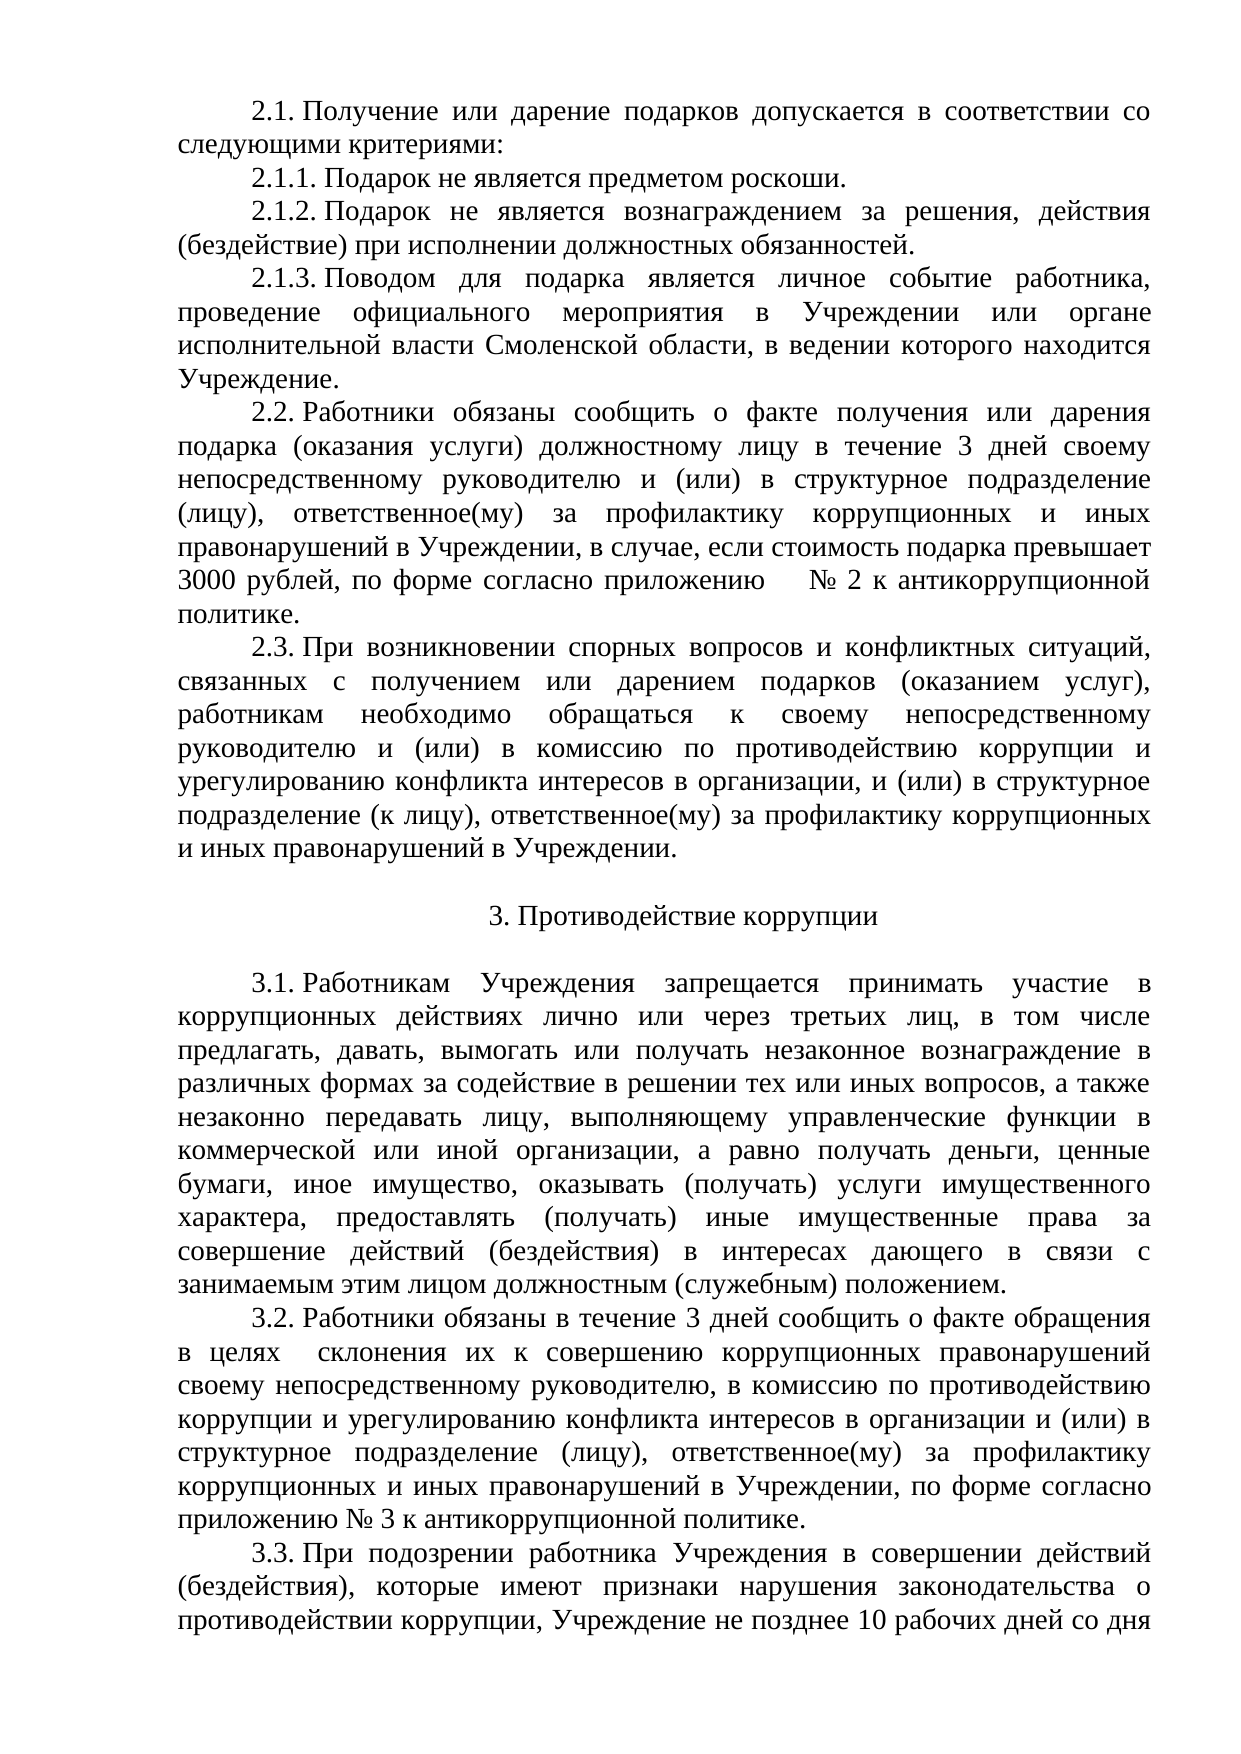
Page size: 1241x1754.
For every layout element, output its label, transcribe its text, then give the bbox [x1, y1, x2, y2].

list Работники обязаны в течение 3 дней сообщить о факте обращения в целях склонения их к совершению коррупционных правонарушений своему непосредственному руководителю, в комиссию по противодействию коррупции и урегулированию конфликта интересов в организации и (или) в структурное подразделение (лицу), ответственное(му) за профилактику коррупционных и иных правонарушений в Учреждении, по форме согласно приложению № 3 к антикоррупционной политике. [177, 1300, 1152, 1535]
list Работникам Учреждения запрещается принимать участие в коррупционных действиях лично или через третьих лиц, в том числе предлагать, давать, вымогать или получать незаконное вознаграждение в различных формах за содействие в решении тех или иных вопросов, а также незаконно передавать лицу, выполняющему управленческие функции в коммерческой или иной организации, а равно получать деньги, ценные бумаги, иное имущество, оказывать (получать) услуги имущественного характера, предоставлять (получать) иные имущественные права за совершение действий (бездействия) в интересах дающего в связи с занимаемым этим лицом должностным (служебным) положением. [177, 965, 1152, 1300]
list При возникновении спорных вопросов и конфликтных ситуаций, связанных с получением или дарением подарков (оказанием услуг), работникам необходимо обращаться к своему непосредственному руководителю и (или) в комиссию по противодействию коррупции и урегулированию конфликта интересов в организации, и (или) в структурное подразделение (к лицу), ответственное(му) за профилактику коррупционных и иных правонарушений в Учреждении. [177, 629, 1152, 864]
list Получение или дарение подарков допускается в соответствии со следующими критериями: [177, 93, 1152, 160]
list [177, 1535, 1152, 1636]
list Подарок не является предметом роскоши. [177, 160, 1152, 193]
list Работники обязаны сообщить о факте получения или дарения подарка (оказания услуги) должностному лицу в течение 3 дней своему непосредственному руководителю и (или) в структурное подразделение (лицу), ответственное(му) за профилактику коррупционных и иных правонарушений в Учреждении, в случае, если стоимость подарка превышает 3000 рублей, по форме согласно приложению № 2 к антикоррупционной политике. [177, 394, 1152, 629]
list Противодействие коррупции [215, 898, 1152, 931]
list Подарок не является вознаграждением за решения, действия (бездействие) при исполнении должностных обязанностей. [177, 193, 1152, 260]
list Поводом для подарка является личное событие работника, проведение официального мероприятия в Учреждении или органе исполнительной власти Смоленской области, в ведении которого находится Учреждение. [177, 260, 1152, 394]
